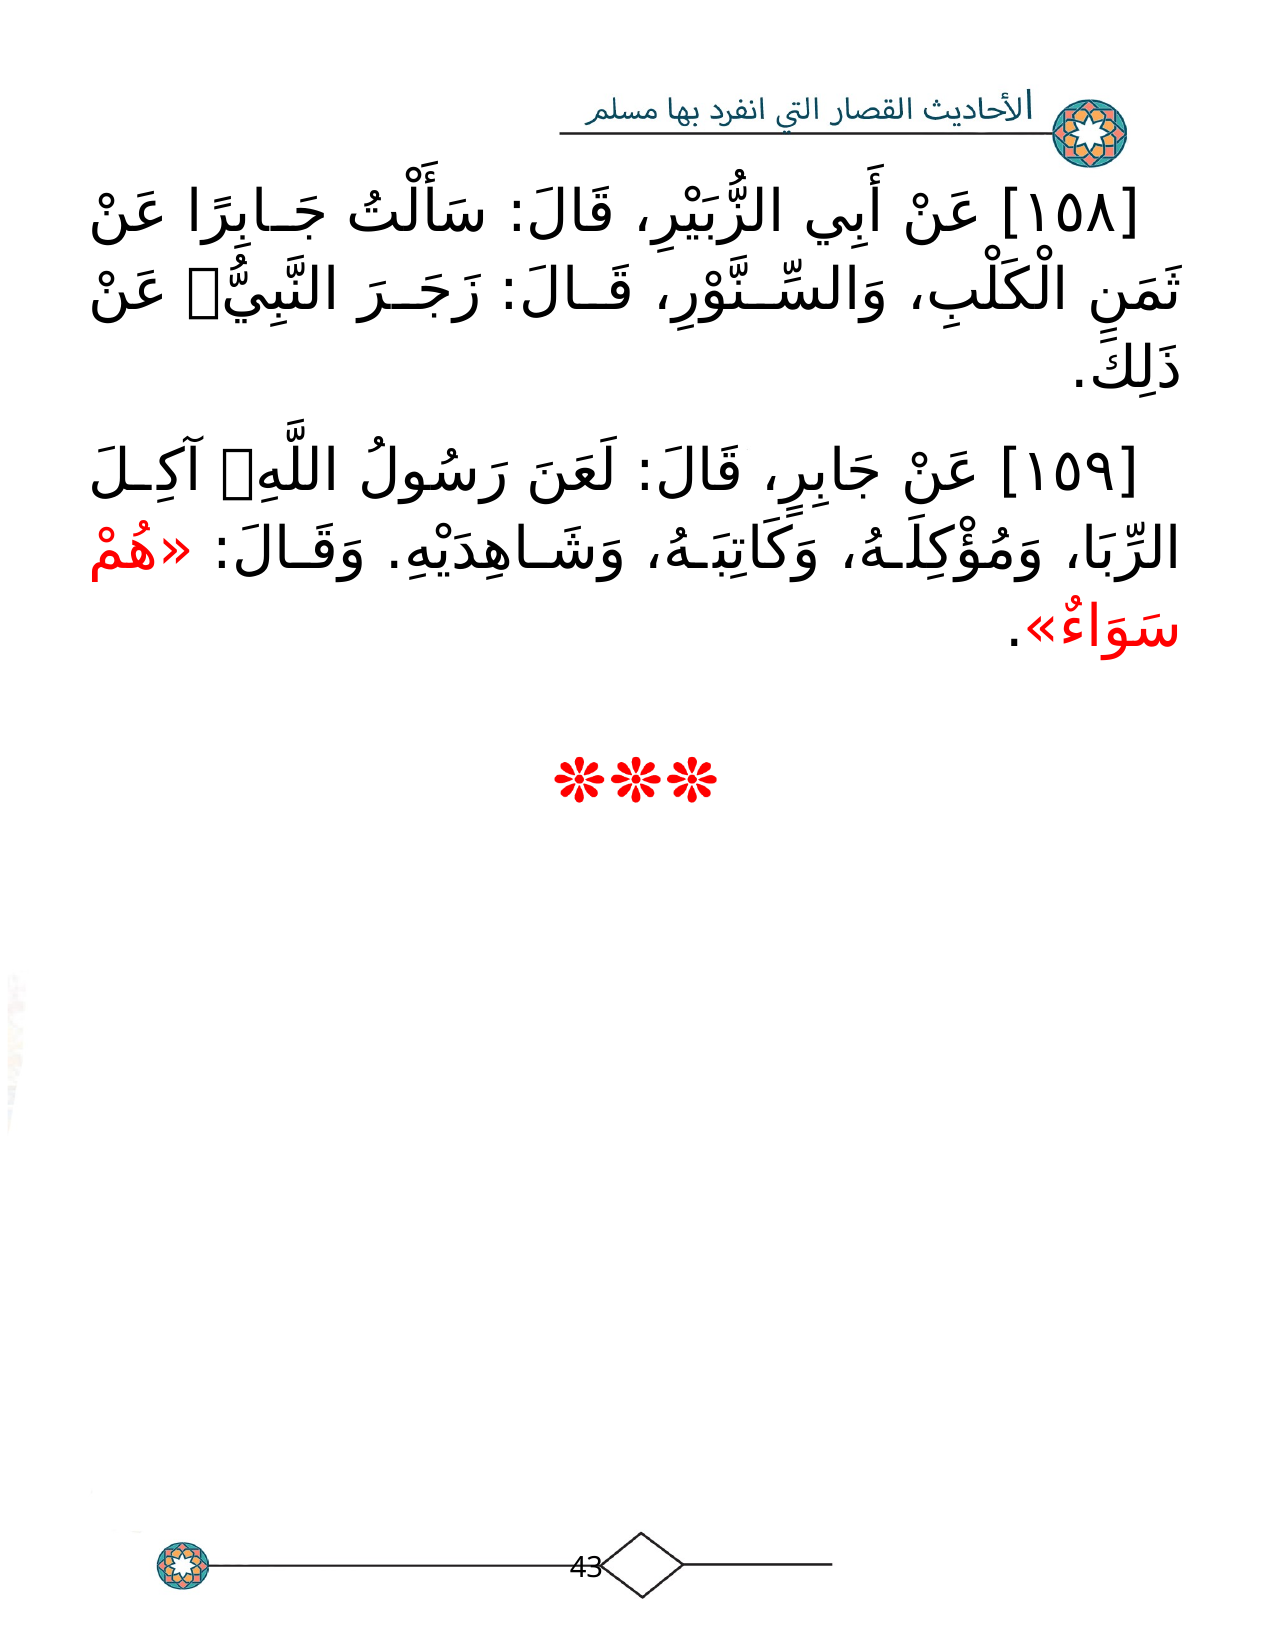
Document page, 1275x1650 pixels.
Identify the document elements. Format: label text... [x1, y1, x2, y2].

picture [7, 10, 1275, 1648]
text [١٥٩] عَنْ جَابِرٍ، قَالَ: لَعَنَ رَسُولُ اللَّهِ آكِلَ الرِّبَا، وَمُؤْكِلَهُ، وَكَاتِبَهُ، وَشَاهِدَيْهِ. وَقَالَ: «هُمْ سَوَاءٌ». [89, 436, 1182, 660]
text [١٥٨] عَنْ أَبِي الزُّبَيْرِ، قَالَ: سَأَلْتُ جَابِرًا عَنْ ثَمَنِ الْكَلْبِ، وَالسِّنَّوْرِ، قَالَ: زَجَرَ النَّبِيُّ عَنْ ذَلِكَ. [89, 177, 1182, 401]
